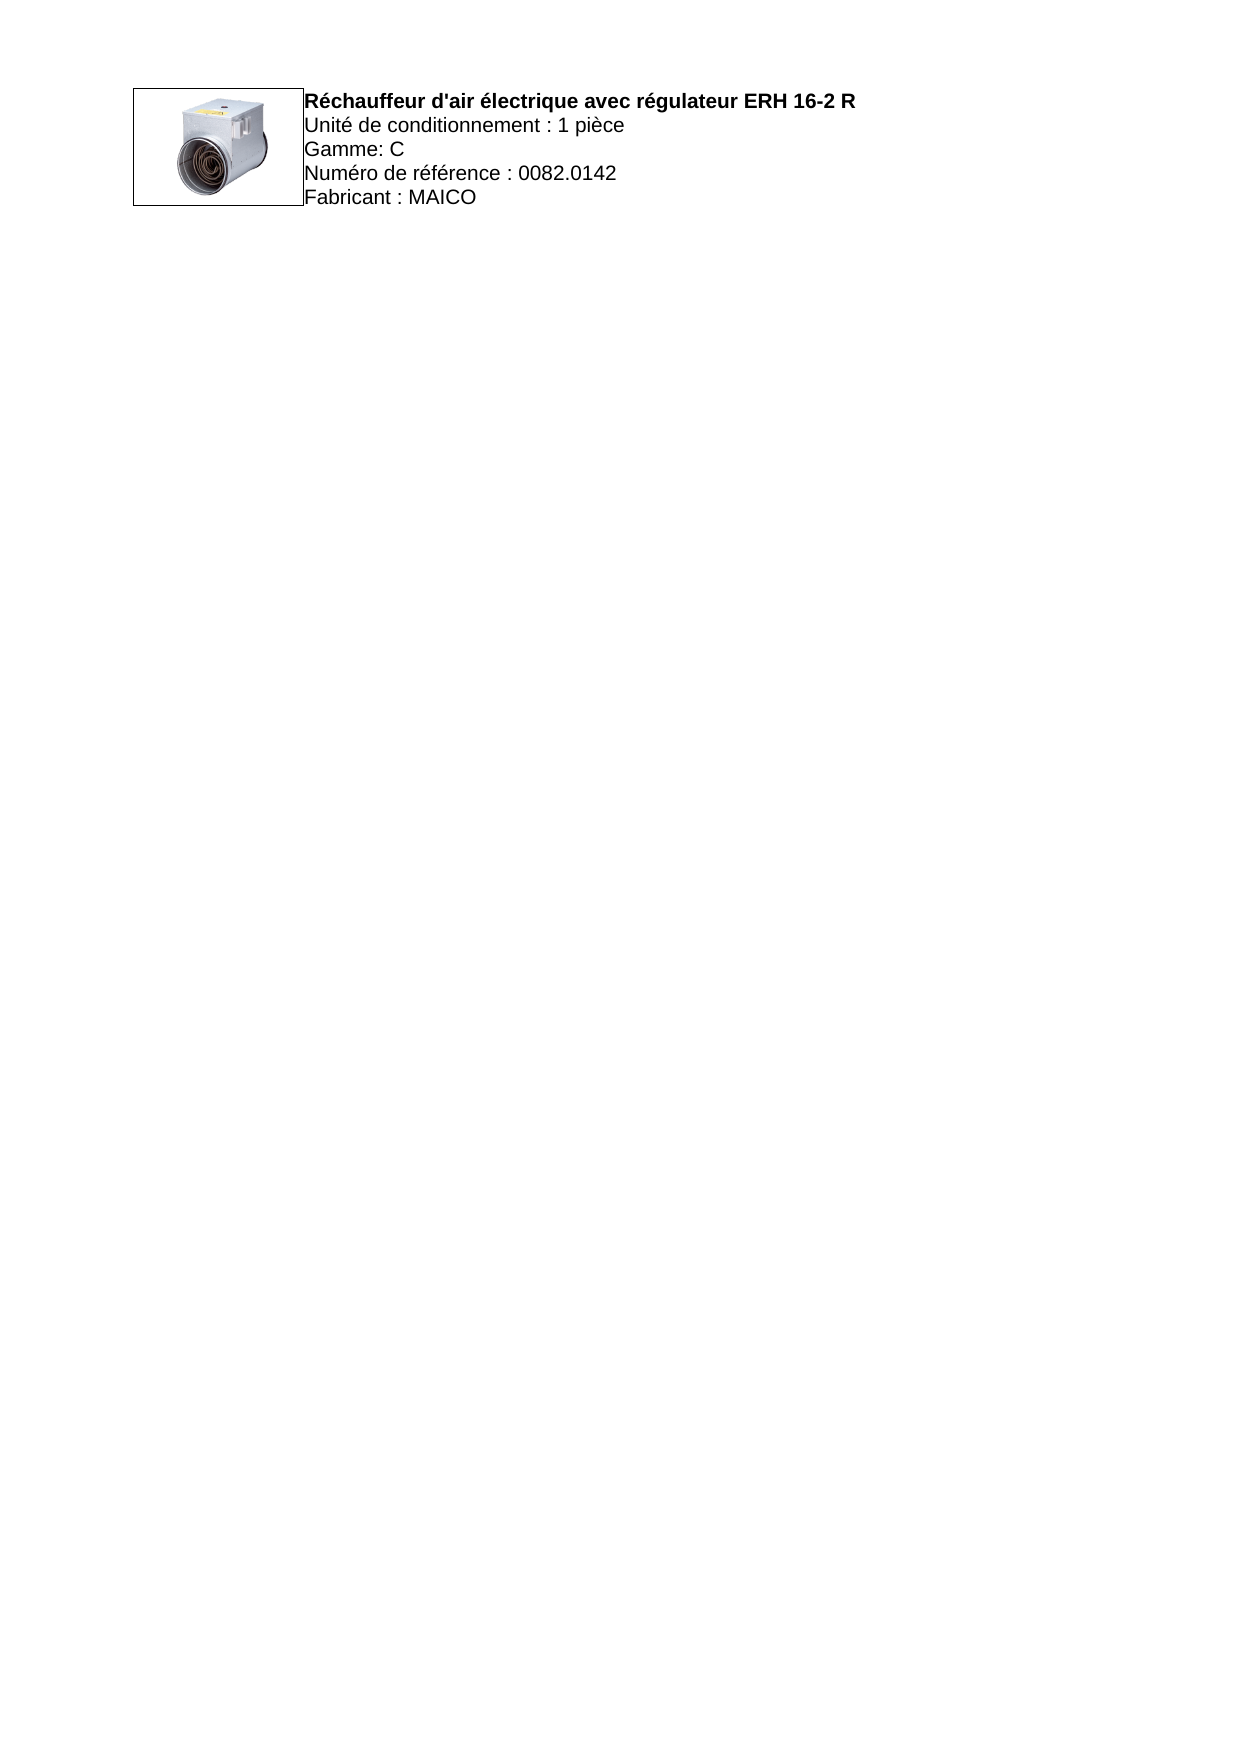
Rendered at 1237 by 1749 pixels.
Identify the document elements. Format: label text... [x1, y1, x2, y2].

text Réchauffeur d'air électrique avec régulateur ERH 16-2 RUnité de conditionnement : 1 pièceGamme: C Numéro de référence : 0082.0142Fabricant : MAICO [133, 89, 1148, 208]
picture [134, 89, 303, 205]
